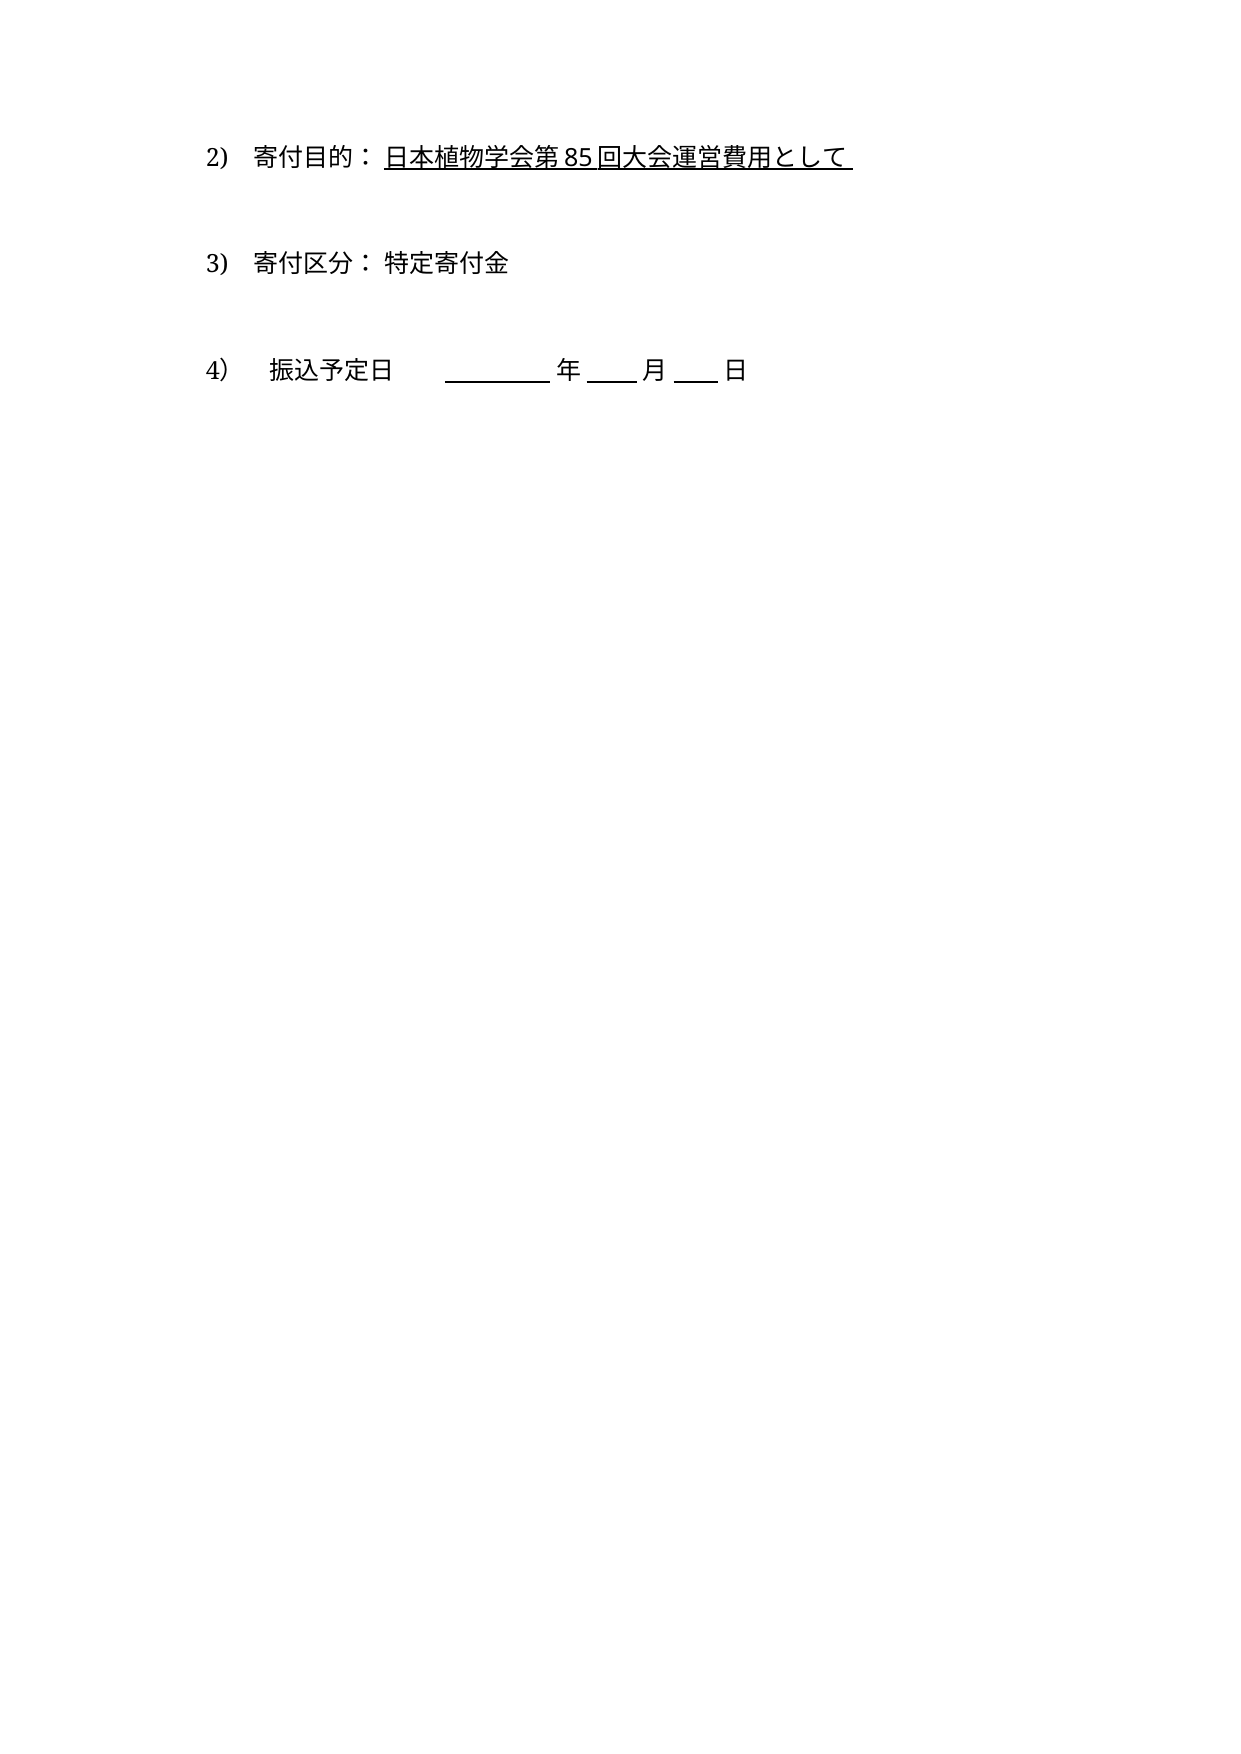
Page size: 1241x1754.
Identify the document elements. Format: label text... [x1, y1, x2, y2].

text 4） 振込予定日 年 月 日 [148, 333, 1122, 404]
text 3) 寄付区分： 特定寄付金 [148, 227, 1122, 297]
text 2) 寄付目的： 日本植物学会第85回大会運営費用として [148, 120, 1122, 190]
